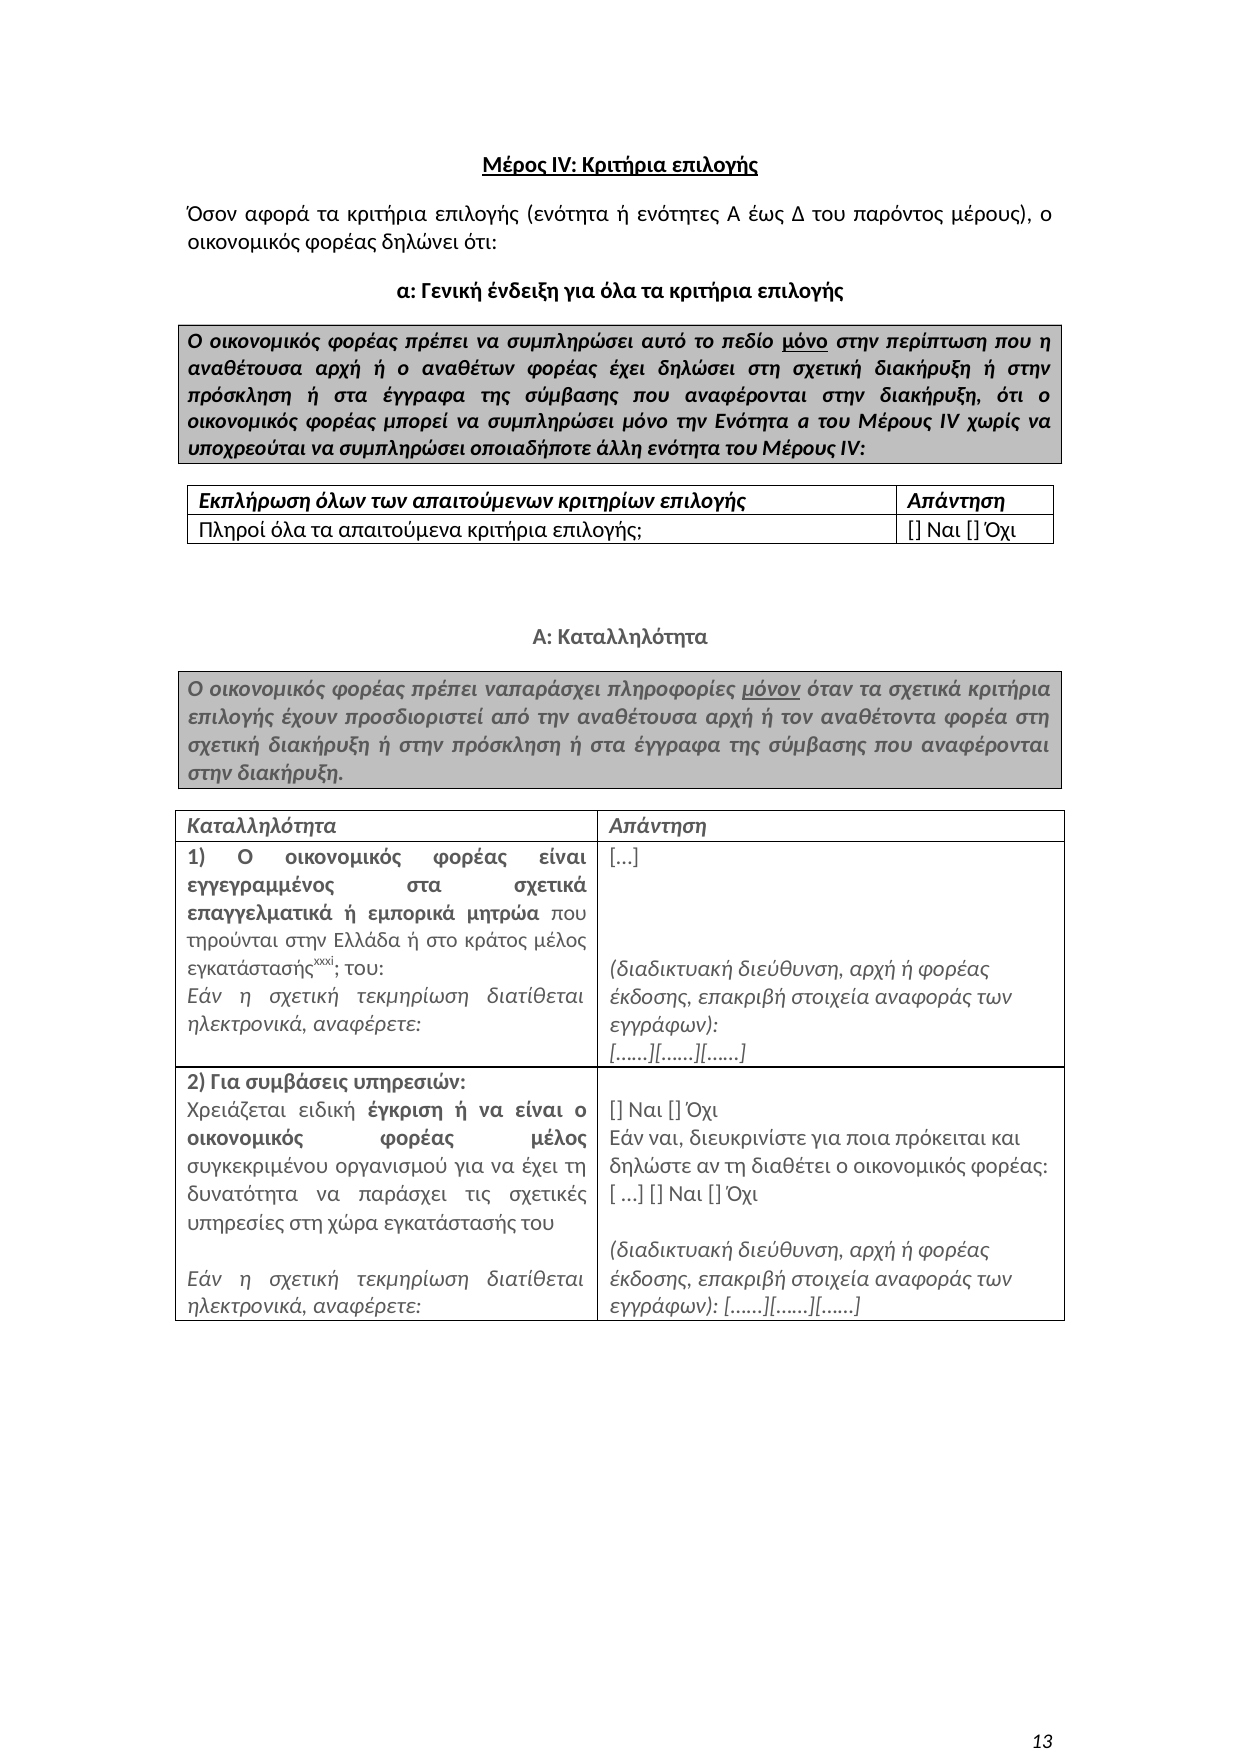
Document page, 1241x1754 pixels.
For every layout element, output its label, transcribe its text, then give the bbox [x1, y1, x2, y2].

table_cell [] Ναι [] Όχι Εάν ναι, διευκρινίστε για ποια πρόκειται και δηλώστε αν τη διαθέτει ο οικονομικός φορέας: [ …] [] Ναι [] Όχι (διαδικτυακή διεύθυνση, αρχή ή φορέας έκδοσης, επακριβή στοιχεία αναφοράς των εγγράφων): [……][……][……] [598, 1068, 1064, 1320]
text Μέρος IV: Κριτήρια επιλογής [187, 150, 1053, 178]
table_cell 2) Για συμβάσεις υπηρεσιών: Χρειάζεται ειδική έγκριση ή να είναι ο οικονομικός φορέας μέλος συγκεκριμένου οργανισμού για να έχει τη δυνατότητα να παράσχει τις σχετικές υπηρεσίες στη χώρα εγκατάστασής του Εάν η σχετική τεκμηρίωση διατίθεται ηλεκτρονικά, αναφέρετε: [176, 1068, 597, 1320]
text Όσον αφορά τα κριτήρια επιλογής (ενότητα ή ενότητες Α έως Δ του παρόντος μέρους), ο οικονομικός φορέας δηλώνει ότι: [187, 199, 1053, 255]
table_header Καταλληλότητα [176, 811, 597, 841]
text α: Γενική ένδειξη για όλα τα κριτήρια επιλογής [187, 276, 1053, 304]
table_cell 1) Ο οικονομικός φορέας είναι εγγεγραμμένος στα σχετικά επαγγελματικά ή εμπορικά μητρώα που τηρούνται στην Ελλάδα ή στο κράτος μέλος εγκατάστασής; του: Εάν η σχετική τεκμηρίωση διατίθεται ηλεκτρονικά, αναφέρετε: [176, 842, 597, 1066]
table_header Απάντηση [897, 486, 1053, 514]
text Α: Καταλληλότητα [187, 622, 1053, 650]
text Ο οικονομικός φορέας πρέπει ναπαράσχει πληροφορίες μόνον όταν τα σχετικά κριτήρια επιλογής έχουν προσδιοριστεί από την αναθέτουσα αρχή ή τον αναθέτοντα φορέα στη σχετική διακήρυξη ή στην πρόσκληση ή στα έγγραφα της σύμβασης που αναφέρονται στην διακήρυξη. [179, 672, 1061, 788]
text Ο οικονομικός φορέας πρέπει να συμπληρώσει αυτό το πεδίο μόνο στην περίπτωση που η αναθέτουσα αρχή ή ο αναθέτων φορέας έχει δηλώσει στη σχετική διακήρυξη ή στην πρόσκληση ή στα έγγραφα της σύμβασης που αναφέρονται στην διακήρυξη, ότι ο οικονομικός φορέας μπορεί να συμπληρώσει μόνο την Ενότητα a του Μέρους ΙV χωρίς να υποχρεούται να συμπληρώσει οποιαδήποτε άλλη ενότητα του Μέρους ΙV: [179, 326, 1061, 463]
table_cell [] Ναι [] Όχι [897, 515, 1053, 543]
table_cell […] (διαδικτυακή διεύθυνση, αρχή ή φορέας έκδοσης, επακριβή στοιχεία αναφοράς των εγγράφων): [……][……][……] [598, 842, 1064, 1066]
table_header Εκπλήρωση όλων των απαιτούμενων κριτηρίων επιλογής [188, 486, 896, 514]
table_header Απάντηση [598, 811, 1064, 841]
table_cell Πληροί όλα τα απαιτούμενα κριτήρια επιλογής; [188, 515, 896, 543]
